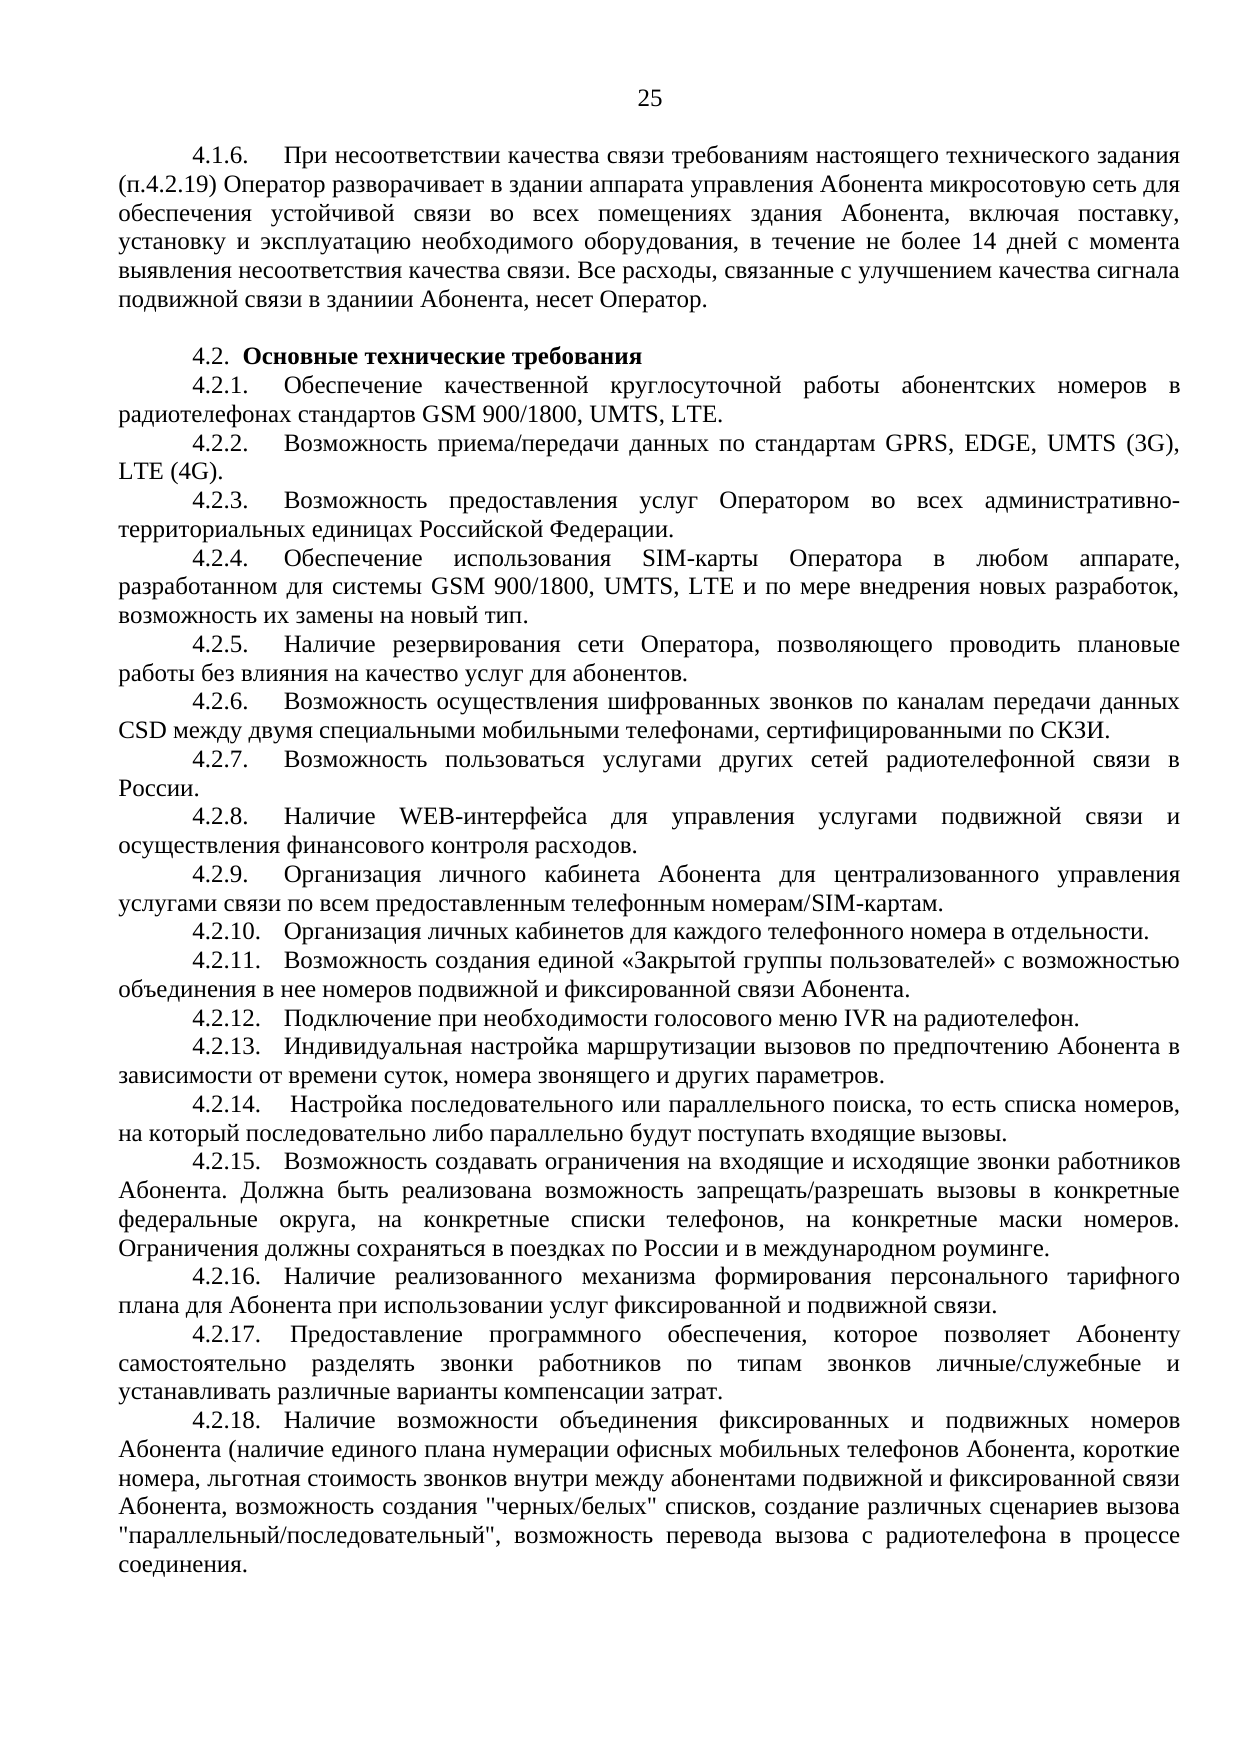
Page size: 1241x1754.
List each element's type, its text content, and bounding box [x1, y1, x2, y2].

list Обеспечение качественной круглосуточной работы абонентских номеров в радиотелефонах стандартов GSM 900/1800, UMTS, LTE. [118, 370, 1181, 428]
list Организация личных кабинетов для каждого телефонного номера в отдельности. [118, 916, 1181, 945]
list Наличие WEB-интерфейса для управления услугами подвижной связи и осуществления финансового контроля расходов. [118, 801, 1181, 859]
list Подключение при необходимости голосового меню IVR на радиотелефон. [118, 1003, 1181, 1031]
list Наличие резервирования сети Оператора, позволяющего проводить плановые работы без влияния на качество услуг для абонентов. [118, 629, 1181, 686]
list Возможность предоставления услуг Оператором во всех административно-территориальных единицах Российской Федерации. [118, 485, 1181, 543]
list Индивидуальная настройка маршрутизации вызовов по предпочтению Абонента в зависимости от времени суток, номера звонящего и других параметров. [118, 1031, 1181, 1089]
list Возможность создавать ограничения на входящие и исходящие звонки работников Абонента. Должна быть реализована возможность запрещать/разрешать вызовы в конкретные федеральные округа, на конкретные списки телефонов, на конкретные маски номеров. Ограничения должны сохраняться в поездках по России и в международном роуминге. [118, 1146, 1181, 1261]
list Возможность приема/передачи данных по стандартам GPRS, EDGE, UMTS (3G), LTE (4G). [118, 428, 1181, 485]
list Организация личного кабинета Абонента для централизованного управления услугами связи по всем предоставленным телефонным номерам/SIM-картам. [118, 859, 1181, 916]
list Возможность осуществления шифрованных звонков по каналам передачи данных CSD между двумя специальными мобильными телефонами, сертифицированными по СКЗИ. [118, 686, 1181, 744]
list Возможность пользоваться услугами других сетей радиотелефонной связи в России. [118, 744, 1181, 801]
list Наличие возможности объединения фиксированных и подвижных номеров Абонента (наличие единого плана нумерации офисных мобильных телефонов Абонента, короткие номера, льготная стоимость звонков внутри между абонентами подвижной и фиксированной связи Абонента, возможность создания "черных/белых" списков, создание различных сценариев вызова "параллельный/последовательный", возможность перевода вызова с радиотелефона в процессе соединения. [118, 1405, 1181, 1578]
list Предоставление программного обеспечения, которое позволяет Абоненту самостоятельно разделять звонки работников по типам звонков личные/служебные и устанавливать различные варианты компенсации затрат. [118, 1319, 1181, 1405]
list Настройка последовательного или параллельного поиска, то есть списка номеров, на который последовательно либо параллельно будут поступать входящие вызовы. [118, 1089, 1181, 1146]
list Основные технические требования [118, 341, 1181, 370]
list При несоответствии качества связи требованиям настоящего технического задания (п.4.2.19) Оператор разворачивает в здании аппарата управления Абонента микросотовую сеть для обеспечения устойчивой связи во всех помещениях здания Абонента, включая поставку, установку и эксплуатацию необходимого оборудования, в течение не более 14 дней с момента выявления несоответствия качества связи. Все расходы, связанные с улучшением качества сигнала подвижной связи в зданиии Абонента, несет Оператор. [118, 140, 1181, 313]
list Возможность создания единой «Закрытой группы пользователей» с возможностью объединения в нее номеров подвижной и фиксированной связи Абонента. [118, 945, 1181, 1003]
list Наличие реализованного механизма формирования персонального тарифного плана для Абонента при использовании услуг фиксированной и подвижной связи. [118, 1261, 1181, 1319]
list Обеспечение использования SIM-карты Оператора в любом аппарате, разработанном для системы GSM 900/1800, UMTS, LTE и по мере внедрения новых разработок, возможность их замены на новый тип. [118, 543, 1181, 629]
